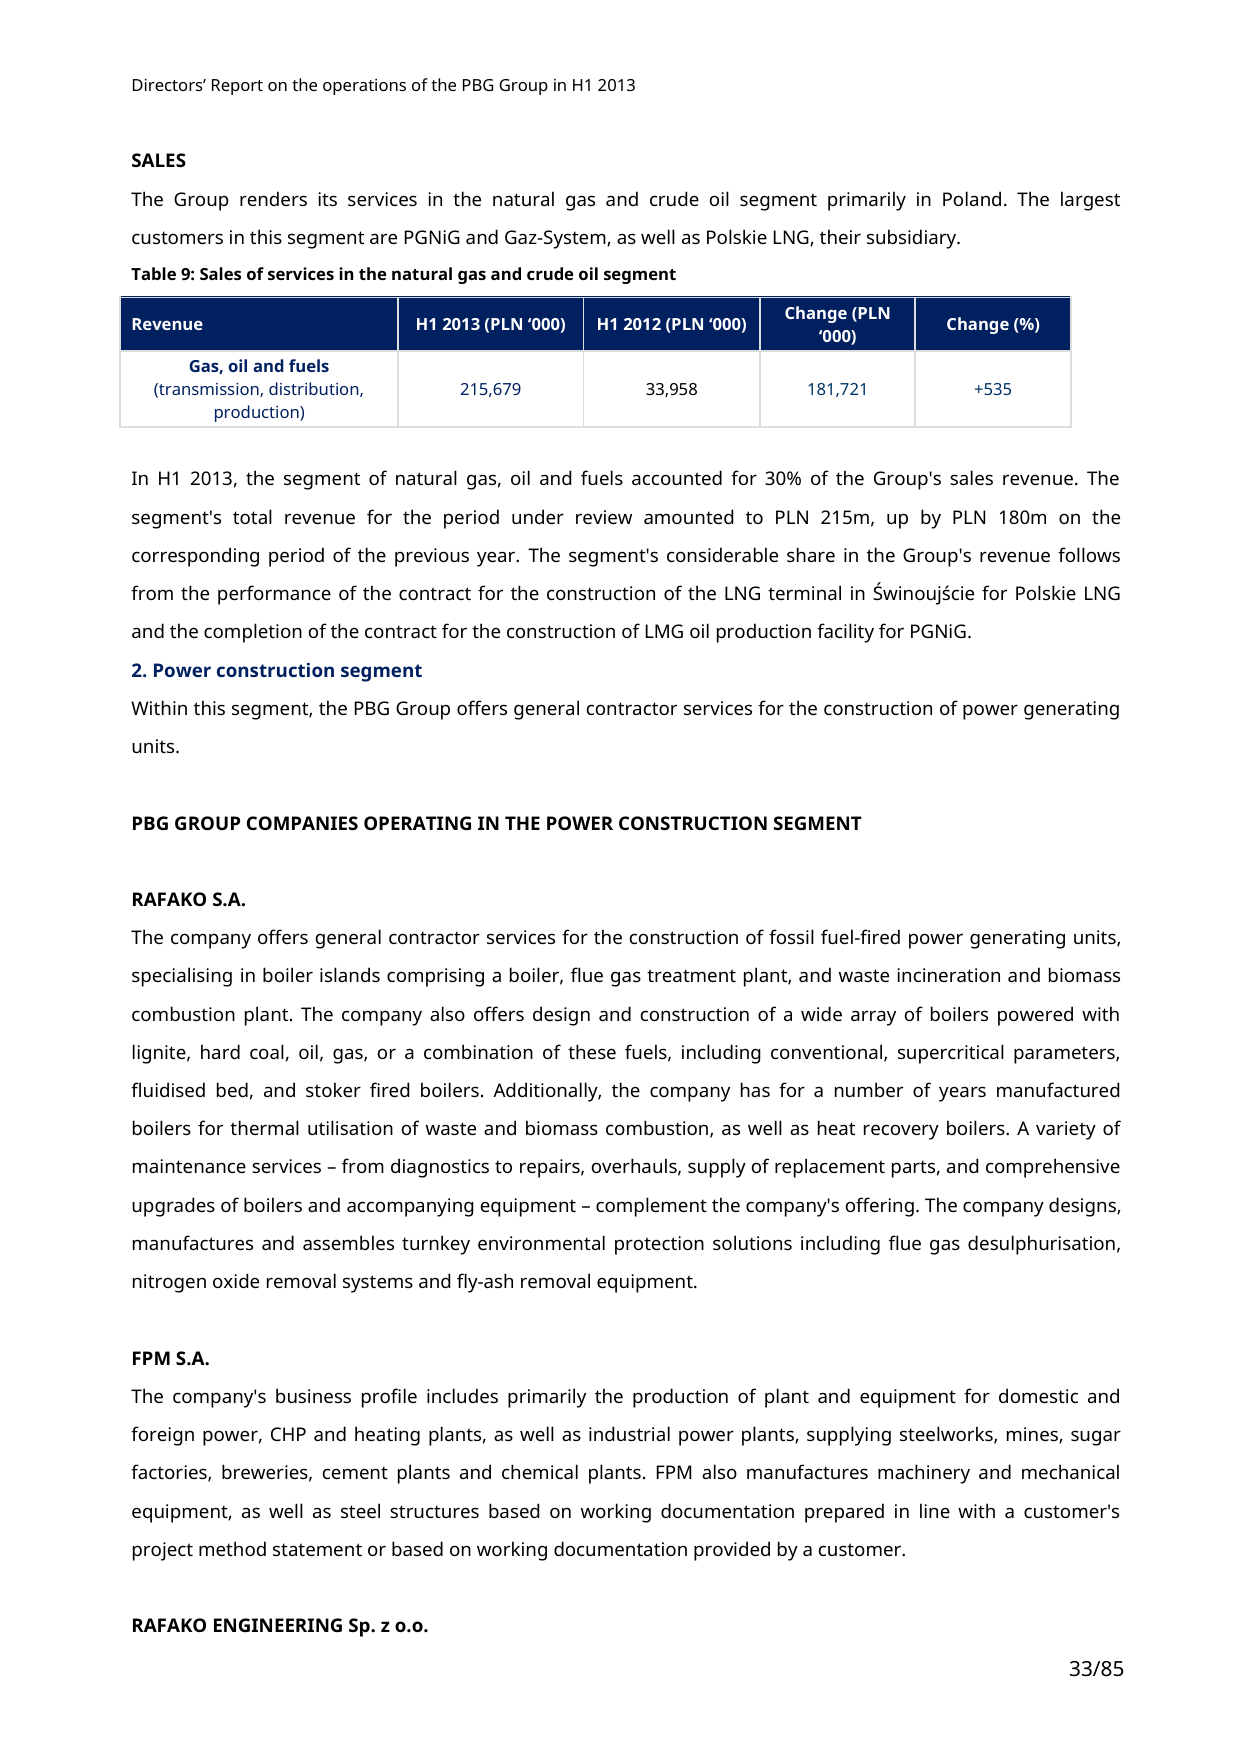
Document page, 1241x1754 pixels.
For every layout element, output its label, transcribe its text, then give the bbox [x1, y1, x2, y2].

table_cell 33,958 [584, 352, 759, 426]
text The company's business profile includes primarily the production of plant and equipment for domestic and foreign power, CHP and heating plants, as well as industrial power plants, supplying steelworks, mines, sugar factories, breweries, cement plants and chemical plants. FPM also manufactures machinery and mechanical equipment, as well as steel structures based on working documentation prepared in line with a customer's project method statement or based on working documentation provided by a customer. [131, 1383, 1122, 1562]
table_header Change (%) [916, 298, 1070, 350]
table_cell 215,679 [399, 352, 583, 426]
table_header H1 2013 (PLN ‘000) [399, 298, 583, 350]
text Table 9: Sales of services in the natural gas and crude oil segment [131, 262, 1122, 285]
table_cell Gas, oil and fuels (transmission, distribution, production) [121, 352, 397, 426]
text The Group renders its services in the natural gas and crude oil segment primarily in Poland. The largest customers in this segment are PGNiG and Gaz-System, as well as Polskie LNG, their subsidiary. [131, 186, 1122, 250]
text FPM S.A. [131, 1345, 1122, 1371]
text Within this segment, the PBG Group offers general contractor services for the construction of power generating units. [131, 695, 1122, 759]
text PBG GROUP COMPANIES OPERATING IN THE POWER CONSTRUCTION SEGMENT [131, 810, 1122, 835]
table_header Change (PLN ‘000) [761, 298, 914, 350]
table_header Revenue [121, 298, 397, 350]
table_header H1 2012 (PLN ‘000) [584, 298, 759, 350]
subtitle 2. Power construction segment [131, 657, 1122, 682]
table_cell 181,721 [761, 352, 914, 426]
text The company offers general contractor services for the construction of fossil fuel-fired power generating units, specialising in boiler islands comprising a boiler, flue gas treatment plant, and waste incineration and biomass combustion plant. The company also offers design and construction of a wide array of boilers powered with lignite, hard coal, oil, gas, or a combination of these fuels, including conventional, supercritical parameters, fluidised bed, and stoker fired boilers. Additionally, the company has for a number of years manufactured boilers for thermal utilisation of waste and biomass combustion, as well as heat recovery boilers. A variety of maintenance services – from diagnostics to repairs, overhauls, supply of replacement parts, and comprehensive upgrades of boilers and accompanying equipment – complement the company's offering. The company designs, manufactures and assembles turnkey environmental protection solutions including flue gas desulphurisation, nitrogen oxide removal systems and fly-ash removal equipment. [131, 924, 1122, 1294]
text RAFAKO S.A. [131, 886, 1122, 912]
table_cell +535 [916, 352, 1070, 426]
text RAFAKO ENGINEERING Sp. z o.o. [131, 1613, 1122, 1638]
text SALES [131, 148, 1122, 173]
text In H1 2013, the segment of natural gas, oil and fuels accounted for 30% of the Group's sales revenue. The segment's total revenue for the period under review amounted to PLN 215m, up by PLN 180m on the corresponding period of the previous year. The segment's considerable share in the Group's revenue follows from the performance of the contract for the construction of the LNG terminal in Świnoujście for Polskie LNG and the completion of the contract for the construction of LMG oil production facility for PGNiG. [131, 466, 1122, 644]
